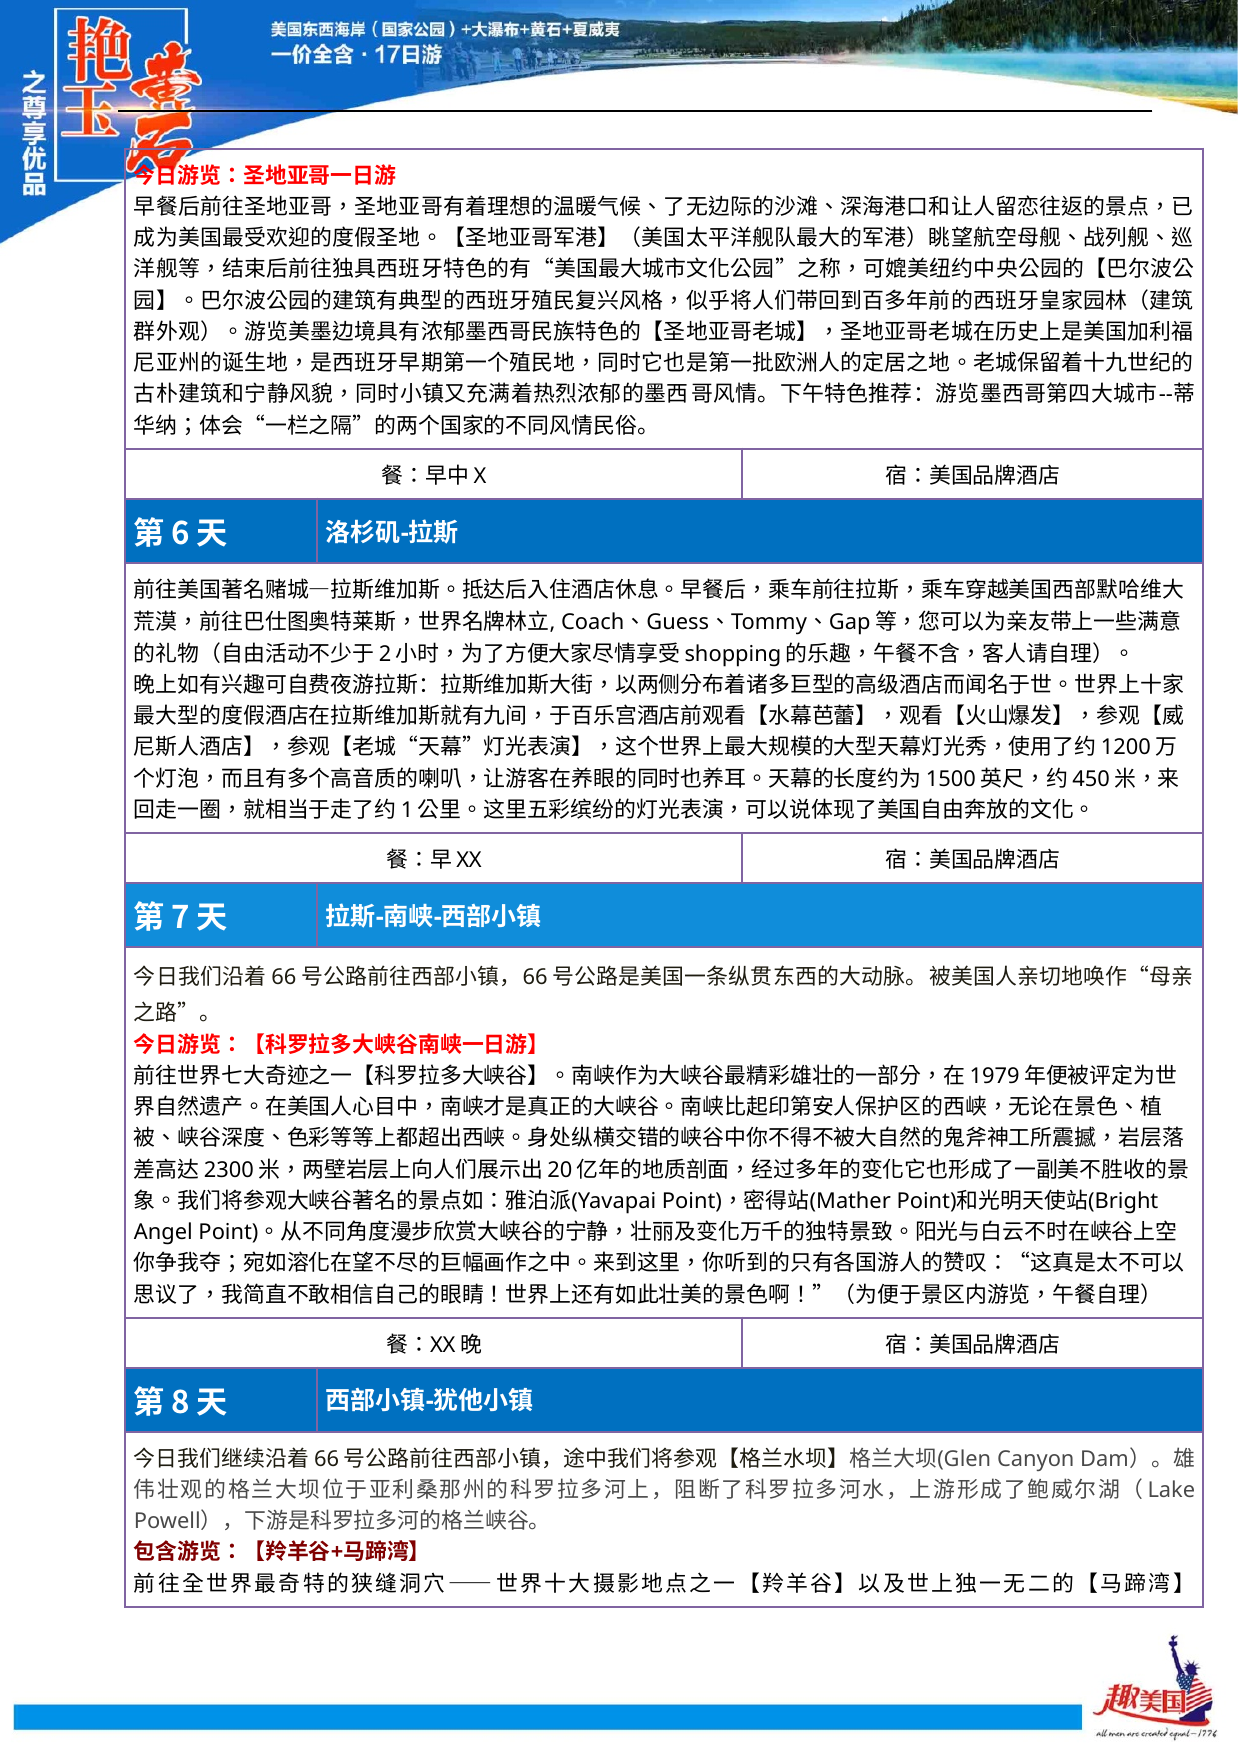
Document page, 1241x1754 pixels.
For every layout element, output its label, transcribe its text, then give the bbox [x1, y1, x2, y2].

table_cell 餐：XX晚 [126, 1319, 741, 1367]
table_cell 第8天 [126, 1369, 316, 1431]
table_cell 宿：美国品牌酒店 [743, 1319, 1202, 1367]
table_cell 今日游览：圣地亚哥一日游 早餐后前往圣地亚哥，圣地亚哥有着理想的温暖气候、了无边际的沙滩、深海港口和让人留恋往返的景点，已成为美国最受欢迎的度假圣地。【圣地亚哥军港】（美国太平洋舰队最大的军港）眺望航空母舰、战列舰、巡洋舰等，结束后前往独具西班牙特色的有“美国最大城市文化公园”之称，可媲美纽约中央公园的【巴尔波公园】。巴尔波公园的建筑有典型的西班牙殖民复兴风格，似乎将人们带回到百多年前的西班牙皇家园林（建筑群外观）。游览美墨边境具有浓郁墨西哥民族特色的【圣地亚哥老城】，圣地亚哥老城在历史上是美国加利福尼亚州的诞生地，是西班牙早期第一个殖民地，同时它也是第一批欧洲人的定居之地。老城保留着十九世纪的古朴建筑和宁静风貌，同时小镇又充满着热烈浓郁的墨西哥风情。下午特色推荐：游览墨西哥第四大城市--蒂华纳；体会“一栏之隔”的两个国家的不同风情民俗。 [126, 150, 1202, 448]
table_cell 宿：美国品牌酒店 [743, 450, 1202, 498]
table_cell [126, 1433, 1202, 1606]
table_cell 第7天 [126, 884, 316, 946]
table_cell 餐：早XX [126, 834, 741, 882]
table_cell 前往美国著名赌城—拉斯维加斯。抵达后入住酒店休息。早餐后，乘车前往拉斯，乘车穿越美国西部默哈维大荒漠，前往巴仕图奥特莱斯，世界名牌林立, Coach、Guess、Tommy、Gap等，您可以为亲友带上一些满意的礼物（自由活动不少于2小时，为了方便大家尽情享受shopping的乐趣，午餐不含，客人请自理）。 晚上如有兴趣可自费夜游拉斯：拉斯维加斯大街，以两侧分布着诸多巨型的高级酒店而闻名于世。世界上十家最大型的度假酒店在拉斯维加斯就有九间，于百乐宫酒店前观看【水幕芭蕾】，观看【火山爆发】，参观【威尼斯人酒店】，参观【老城“天幕”灯光表演】，这个世界上最大规模的大型天幕灯光秀，使用了约1200万个灯泡，而且有多个高音质的喇叭，让游客在养眼的同时也养耳。天幕的长度约为1500英尺，约450米，来回走一圈，就相当于走了约1公里。这里五彩缤纷的灯光表演，可以说体现了美国自由奔放的文化。 [126, 564, 1202, 832]
table_cell 今日我们沿着66号公路前往西部小镇，66号公路是美国一条纵贯东西的大动脉。被美国人亲切地唤作“母亲之路”。 今日游览：【科罗拉多大峡谷南峡一日游】 前往世界七大奇迹之一【科罗拉多大峡谷】。南峡作为大峡谷最精彩雄壮的一部分，在1979年便被评定为世界自然遗产。在美国人心目中，南峡才是真正的大峡谷。南峡比起印第安人保护区的西峡，无论在景色、植被、峡谷深度、色彩等等上都超出西峡。身处纵横交错的峡谷中你不得不被大自然的鬼斧神工所震撼，岩层落差高达2300米，两壁岩层上向人们展示出20亿年的地质剖面，经过多年的变化它也形成了一副美不胜收的景象。我们将参观大峡谷著名的景点如：雅泊派(Yavapai Point)，密得站(Mather Point)和光明天使站(Bright Angel Point)。从不同角度漫步欣赏大峡谷的宁静，壮丽及变化万千的独特景致。阳光与白云不时在峡谷上空你争我夺；宛如溶化在望不尽的巨幅画作之中。来到这里，你听到的只有各国游人的赞叹：“这真是太不可以思议了，我简直不敢相信自己的眼睛！世界上还有如此壮美的景色啊！”（为便于景区内游览，午餐自理） [126, 948, 1202, 1317]
table_cell 拉斯-南峡-西部小镇 [318, 884, 1202, 946]
table_cell 餐：早中X [126, 450, 741, 498]
table_cell 宿：美国品牌酒店 [743, 834, 1202, 882]
table_cell 西部小镇-犹他小镇 [318, 1369, 1202, 1431]
picture [0, 0, 1238, 1754]
table_cell 第6天 [126, 500, 316, 562]
table_cell 洛杉矶-拉斯 [318, 500, 1202, 562]
